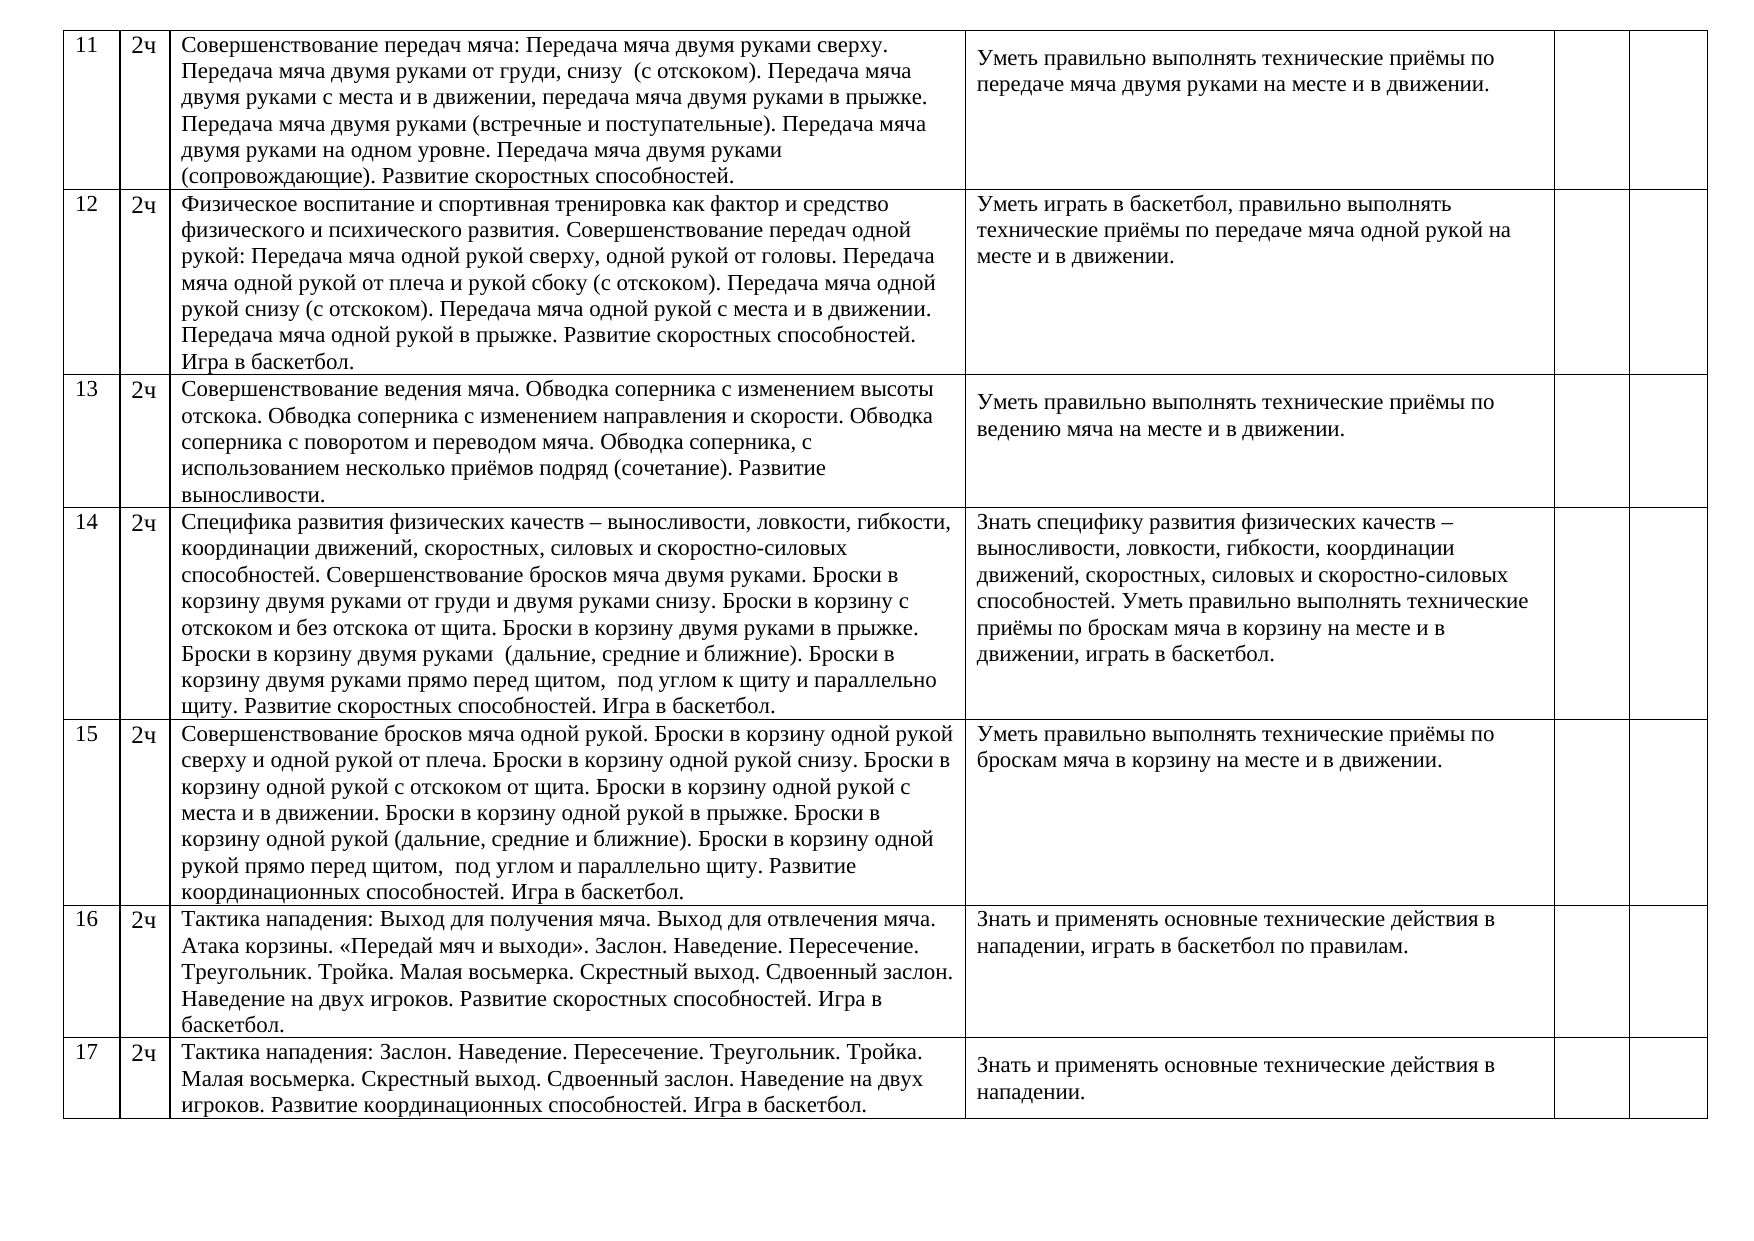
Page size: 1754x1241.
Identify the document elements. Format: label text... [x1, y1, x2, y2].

table_cell 2ч [121, 906, 169, 1037]
table_cell 12 [64, 190, 119, 374]
table_cell [1630, 508, 1707, 719]
table_cell [1630, 906, 1707, 1037]
table_cell [1630, 720, 1707, 904]
table_cell 15 [64, 720, 119, 904]
table_cell 14 [64, 508, 119, 719]
table_cell Уметь правильно выполнять технические приёмы по передаче мяча двумя руками на месте и в движении. [966, 31, 1554, 189]
table_cell Физическое воспитание и спортивная тренировка как фактор и средство физического и психического развития. Совершенствование передач одной рукой: Передача мяча одной рукой сверху, одной рукой от головы. Передача мяча одной рукой от плеча и рукой сбоку (с отскоком). Передача мяча одной рукой снизу (с отскоком). Передача мяча одной рукой с места и в движении. Передача мяча одной рукой в прыжке. Развитие скоростных способностей. Игра в баскетбол. [171, 190, 965, 374]
table_cell 13 [64, 375, 119, 507]
table_cell [1555, 190, 1629, 374]
table_cell 2ч [121, 720, 169, 904]
table_cell 17 [64, 1038, 119, 1117]
table_cell [1555, 508, 1629, 719]
table_cell [1630, 375, 1707, 507]
table_cell 2ч [121, 190, 169, 374]
table_cell [1555, 1038, 1629, 1117]
table_cell [1630, 31, 1707, 189]
table_cell Тактика нападения: Заслон. Наведение. Пересечение. Треугольник. Тройка. Малая восьмерка. Скрестный выход. Сдвоенный заслон. Наведение на двух игроков. Развитие координационных способностей. Игра в баскетбол. [171, 1038, 965, 1117]
table_cell Совершенствование ведения мяча. Обводка соперника с изменением высоты отскока. Обводка соперника с изменением направления и скорости. Обводка соперника с поворотом и переводом мяча. Обводка соперника, с использованием несколько приёмов подряд (сочетание). Развитие выносливости. [171, 375, 965, 507]
table_cell 2ч [121, 508, 169, 719]
table_cell [1630, 1038, 1707, 1117]
table_cell Знать специфику развития физических качеств – выносливости, ловкости, гибкости, координации движений, скоростных, силовых и скоростно-силовых способностей. Уметь правильно выполнять технические приёмы по броскам мяча в корзину на месте и в движении, играть в баскетбол. [966, 508, 1554, 719]
table_cell [1555, 375, 1629, 507]
table_cell [1630, 190, 1707, 374]
table_cell Совершенствование бросков мяча одной рукой. Броски в корзину одной рукой сверху и одной рукой от плеча. Броски в корзину одной рукой снизу. Броски в корзину одной рукой с отскоком от щита. Броски в корзину одной рукой с места и в движении. Броски в корзину одной рукой в прыжке. Броски в корзину одной рукой (дальние, средние и ближние). Броски в корзину одной рукой прямо перед щитом, под углом и параллельно щиту. Развитие координационных способностей. Игра в баскетбол. [171, 720, 965, 904]
table_cell Уметь правильно выполнять технические приёмы по броскам мяча в корзину на месте и в движении. [966, 720, 1554, 904]
table_cell [1555, 720, 1629, 904]
table_cell Специфика развития физических качеств – выносливости, ловкости, гибкости, координации движений, скоростных, силовых и скоростно-силовых способностей. Совершенствование бросков мяча двумя руками. Броски в корзину двумя руками от груди и двумя руками снизу. Броски в корзину с отскоком и без отскока от щита. Броски в корзину двумя руками в прыжке. Броски в корзину двумя руками (дальние, средние и ближние). Броски в корзину двумя руками прямо перед щитом, под углом к щиту и параллельно щиту. Развитие скоростных способностей. Игра в баскетбол. [171, 508, 965, 719]
table_cell Уметь играть в баскетбол, правильно выполнять технические приёмы по передаче мяча одной рукой на месте и в движении. [966, 190, 1554, 374]
table_cell Тактика нападения: Выход для получения мяча. Выход для отвлечения мяча. Атака корзины. «Передай мяч и выходи». Заслон. Наведение. Пересечение. Треугольник. Тройка. Малая восьмерка. Скрестный выход. Сдвоенный заслон. Наведение на двух игроков. Развитие скоростных способностей. Игра в баскетбол. [171, 906, 965, 1037]
table_cell [1555, 906, 1629, 1037]
table_cell Знать и применять основные технические действия в нападении, играть в баскетбол по правилам. [966, 906, 1554, 1037]
table_cell 16 [64, 906, 119, 1037]
table_cell Совершенствование передач мяча: Передача мяча двумя руками сверху. Передача мяча двумя руками от груди, снизу (с отскоком). Передача мяча двумя руками с места и в движении, передача мяча двумя руками в прыжке. Передача мяча двумя руками (встречные и поступательные). Передача мяча двумя руками на одном уровне. Передача мяча двумя руками (сопровождающие). Развитие скоростных способностей. [171, 31, 965, 189]
table_cell 2ч [121, 375, 169, 507]
table_cell 2ч [121, 1038, 169, 1117]
table_cell Уметь правильно выполнять технические приёмы по ведению мяча на месте и в движении. [966, 375, 1554, 507]
table_cell 11 [64, 31, 119, 189]
table_cell Знать и применять основные технические действия в нападении. [966, 1038, 1554, 1117]
table_cell [1555, 31, 1629, 189]
table_cell 2ч [121, 31, 169, 189]
